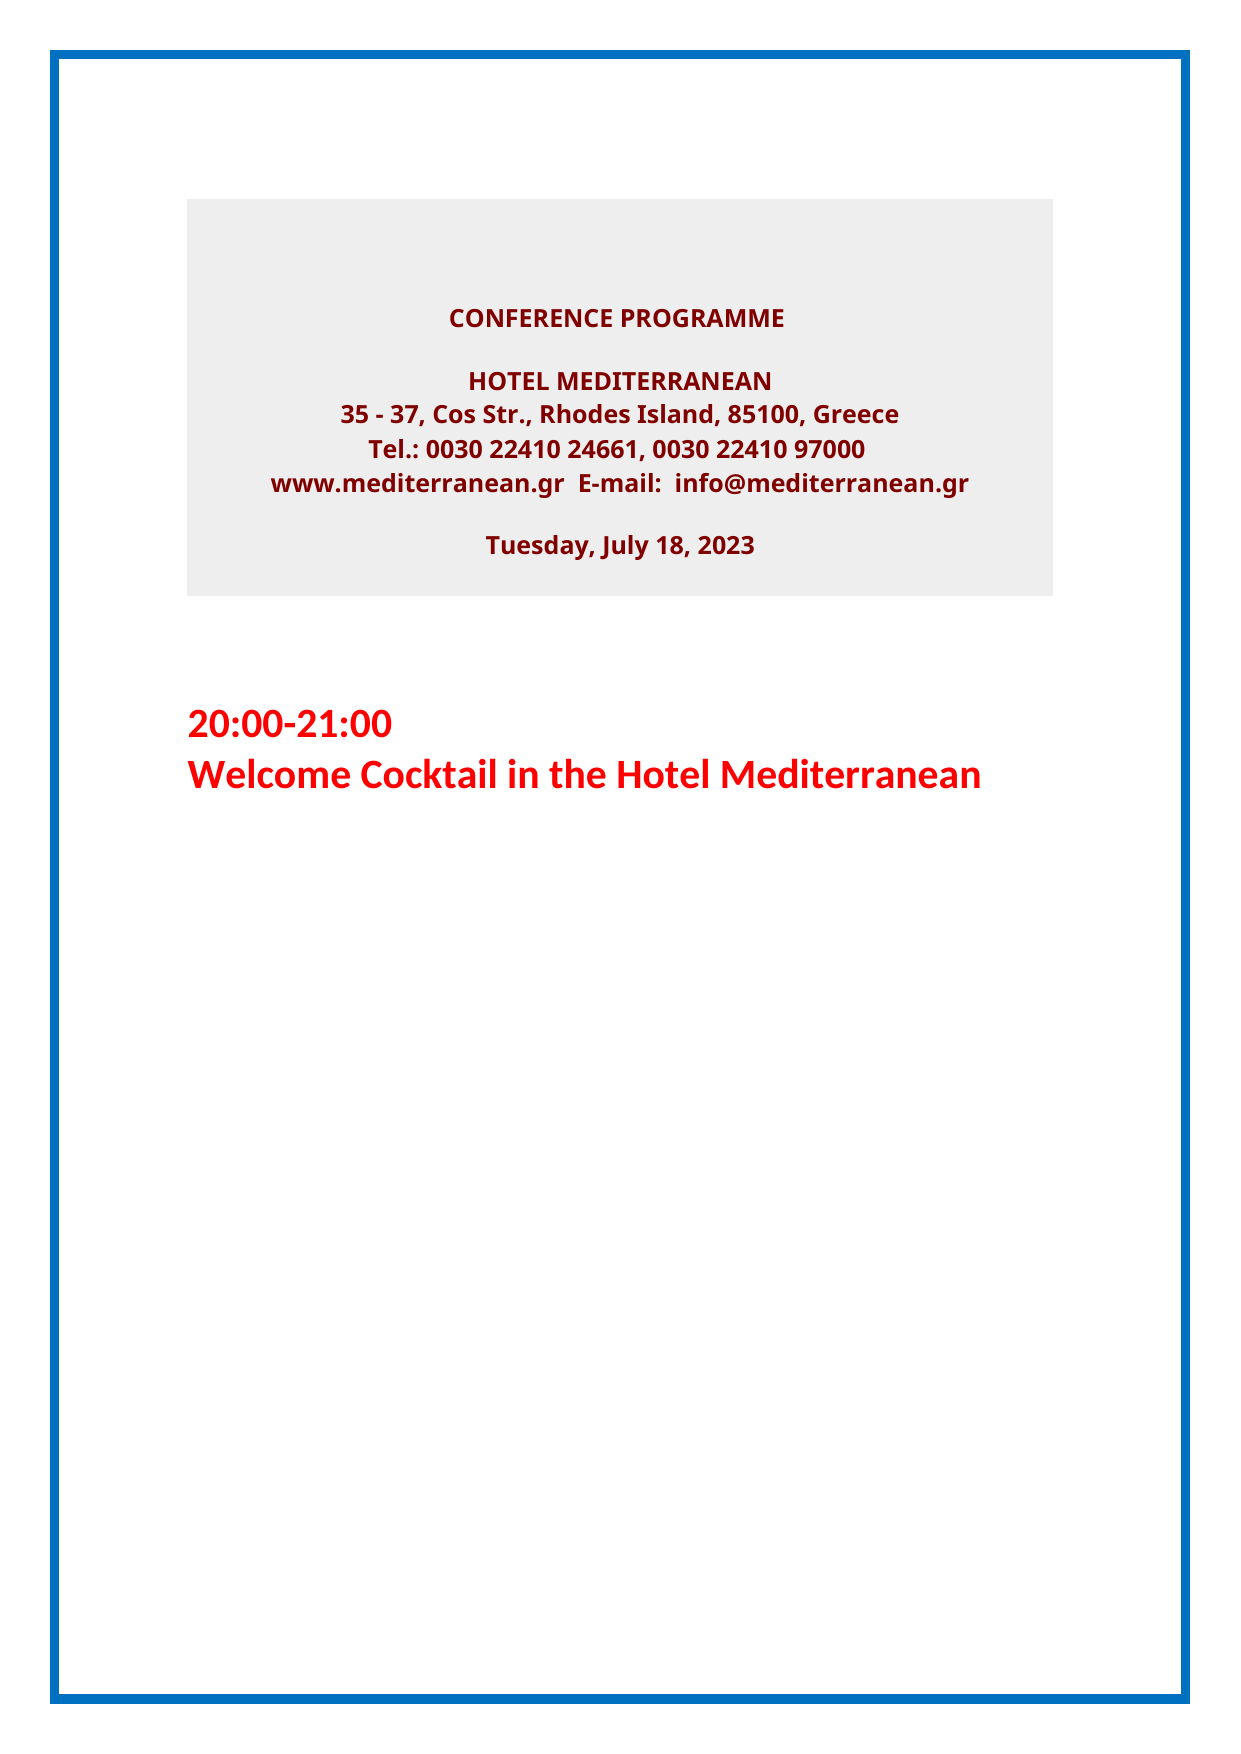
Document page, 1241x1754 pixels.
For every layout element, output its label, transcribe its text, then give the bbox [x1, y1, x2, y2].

text Tel.: 0030 22410 24661, 0030 22410 97000 www.mediterranean.gr E-mail: info@mediterranean.gr [187, 431, 1053, 527]
text HOTEL MEDITERRANEAN 35 - 37, Cos Str., Rhodes Island, 85100, Greece [187, 363, 1053, 431]
text CONFERENCE PROGRAMME [187, 301, 1053, 363]
text 20:00-21:00 Welcome Cocktail in the Hotel Mediterranean [187, 697, 1053, 799]
text Tuesday, July 18, 2023 [187, 527, 1053, 561]
